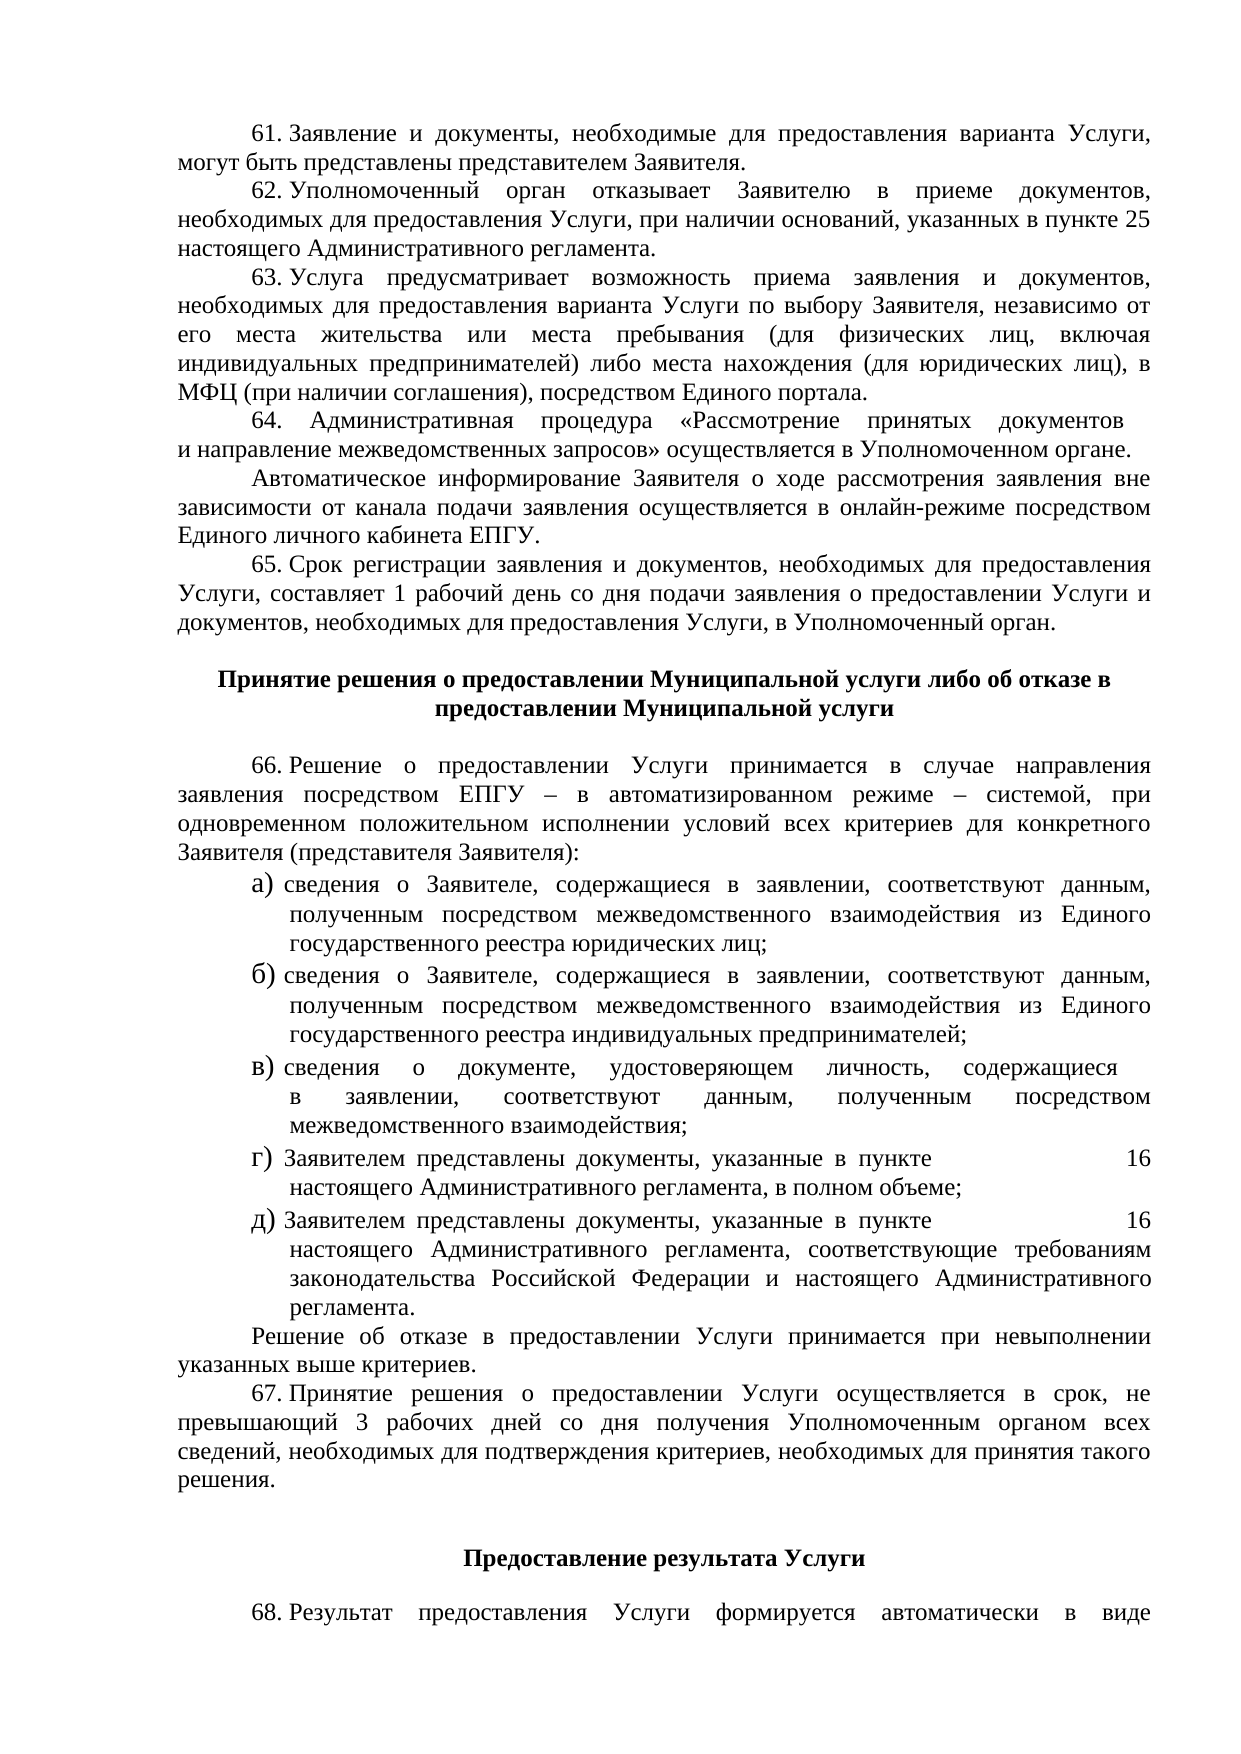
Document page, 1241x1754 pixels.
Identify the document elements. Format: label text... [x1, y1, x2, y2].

text 67. Принятие решения о предоставлении Услуги осуществляется в срок, не превышающий 3 рабочих дней со дня получения Уполномоченным органом всех сведений, необходимых для подтверждения критериев, необходимых для принятия такого решения. [177, 1378, 1152, 1493]
list сведения о документе, удостоверяющем личность, содержащиеся в заявлении, соответствуют данным, полученным посредством межведомственного взаимодействия; [251, 1048, 1152, 1139]
text 65. Срок регистрации заявления и документов, необходимых для предоставления Услуги, составляет 1 рабочий день со дня подачи заявления о предоставлении Услуги и документов, необходимых для предоставления Услуги, в Уполномоченный орган. [177, 549, 1152, 636]
text 61. Заявление и документы, необходимые для предоставления варианта Услуги, могут быть представлены представителем Заявителя. [177, 118, 1152, 176]
text 62. Уполномоченный орган отказывает Заявителю в приеме документов, необходимых для предоставления Услуги, при наличии оснований, указанных в пункте 25 настоящего Административного регламента. [177, 176, 1152, 262]
text 64. Административная процедура «Рассмотрение принятых документов и направление межведомственных запросов» осуществляется в Уполномоченном органе. [177, 406, 1152, 463]
text Принятие решения о предоставлении Муниципальной услуги либо об отказе в предоставлении Муниципальной услуги [177, 664, 1152, 722]
text Решение об отказе в предоставлении Услуги принимается при невыполнении указанных выше критериев. [177, 1321, 1152, 1378]
list сведения о Заявителе, содержащиеся в заявлении, соответствуют данным, полученным посредством межведомственного взаимодействия из Единого государственного реестра индивидуальных предпринимателей; [251, 957, 1152, 1048]
text Автоматическое информирование Заявителя о ходе рассмотрения заявления вне зависимости от канала подачи заявления осуществляется в онлайн-режиме посредством Единого личного кабинета ЕПГУ. [177, 463, 1152, 549]
text 63. Услуга предусматривает возможность приема заявления и документов, необходимых для предоставления варианта Услуги по выбору Заявителя, независимо от его места жительства или места пребывания (для физических лиц, включая индивидуальных предпринимателей) либо места нахождения (для юридических лиц), в МФЦ (при наличии соглашения), посредством Единого портала. [177, 262, 1152, 406]
text 66. Решение о предоставлении Услуги принимается в случае направления заявления посредством ЕПГУ – в автоматизированном режиме – системой, при одновременном положительном исполнении условий всех критериев для конкретного Заявителя (представителя Заявителя): [177, 751, 1152, 866]
list Заявителем представлены документы, указанные в пункте 16 настоящего Административного регламента, в полном объеме; [251, 1139, 1152, 1201]
list сведения о Заявителе, содержащиеся в заявлении, соответствуют данным, полученным посредством межведомственного взаимодействия из Единого государственного реестра юридических лиц; [251, 866, 1152, 957]
text Предоставление результата Услуги [177, 1543, 1152, 1572]
list Заявителем представлены документы, указанные в пункте 16 настоящего Административного регламента, соответствующие требованиям законодательства Российской Федерации и настоящего Административного регламента. [251, 1201, 1152, 1321]
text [177, 1597, 1152, 1626]
